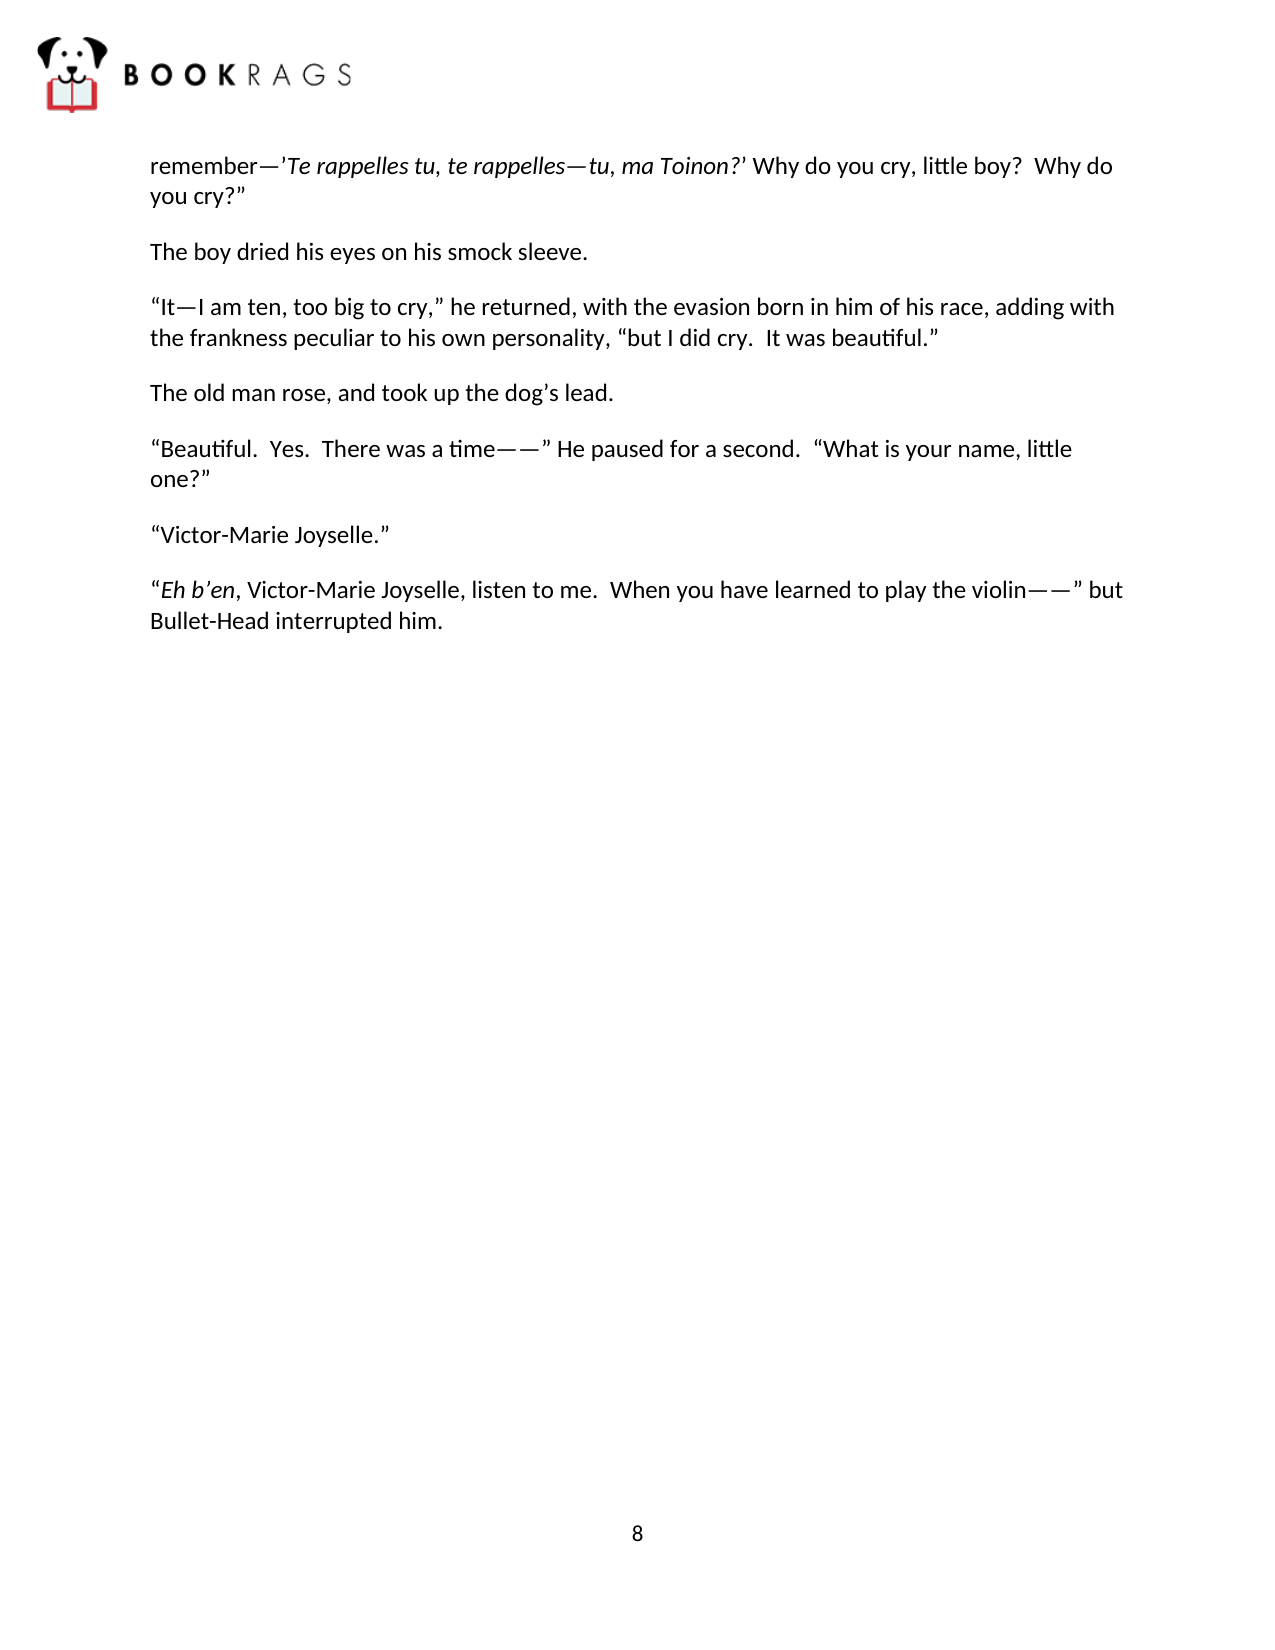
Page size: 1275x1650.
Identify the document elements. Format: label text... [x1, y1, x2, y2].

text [150, 150, 1125, 211]
text The boy dried his eyes on his smock sleeve. [150, 236, 1125, 267]
text “Victor-Marie Joyselle.” [150, 519, 1125, 550]
text “It—­I am ten, too big to cry,” he returned, with the evasion born in him of his race, adding with the frankness peculiar to his own personality, “but I did cry. It was beautiful.” [150, 292, 1125, 353]
text “Beautiful. Yes. There was a time——­” He paused for a second. “What is your name, little one?” [150, 433, 1125, 494]
text “Eh b’en, Victor-Marie Joyselle, listen to me. When you have learned to play the violin——­” but Bullet-Head interrupted him. [150, 575, 1125, 636]
picture [37, 37, 351, 113]
text The old man rose, and took up the dog’s lead. [150, 378, 1125, 408]
